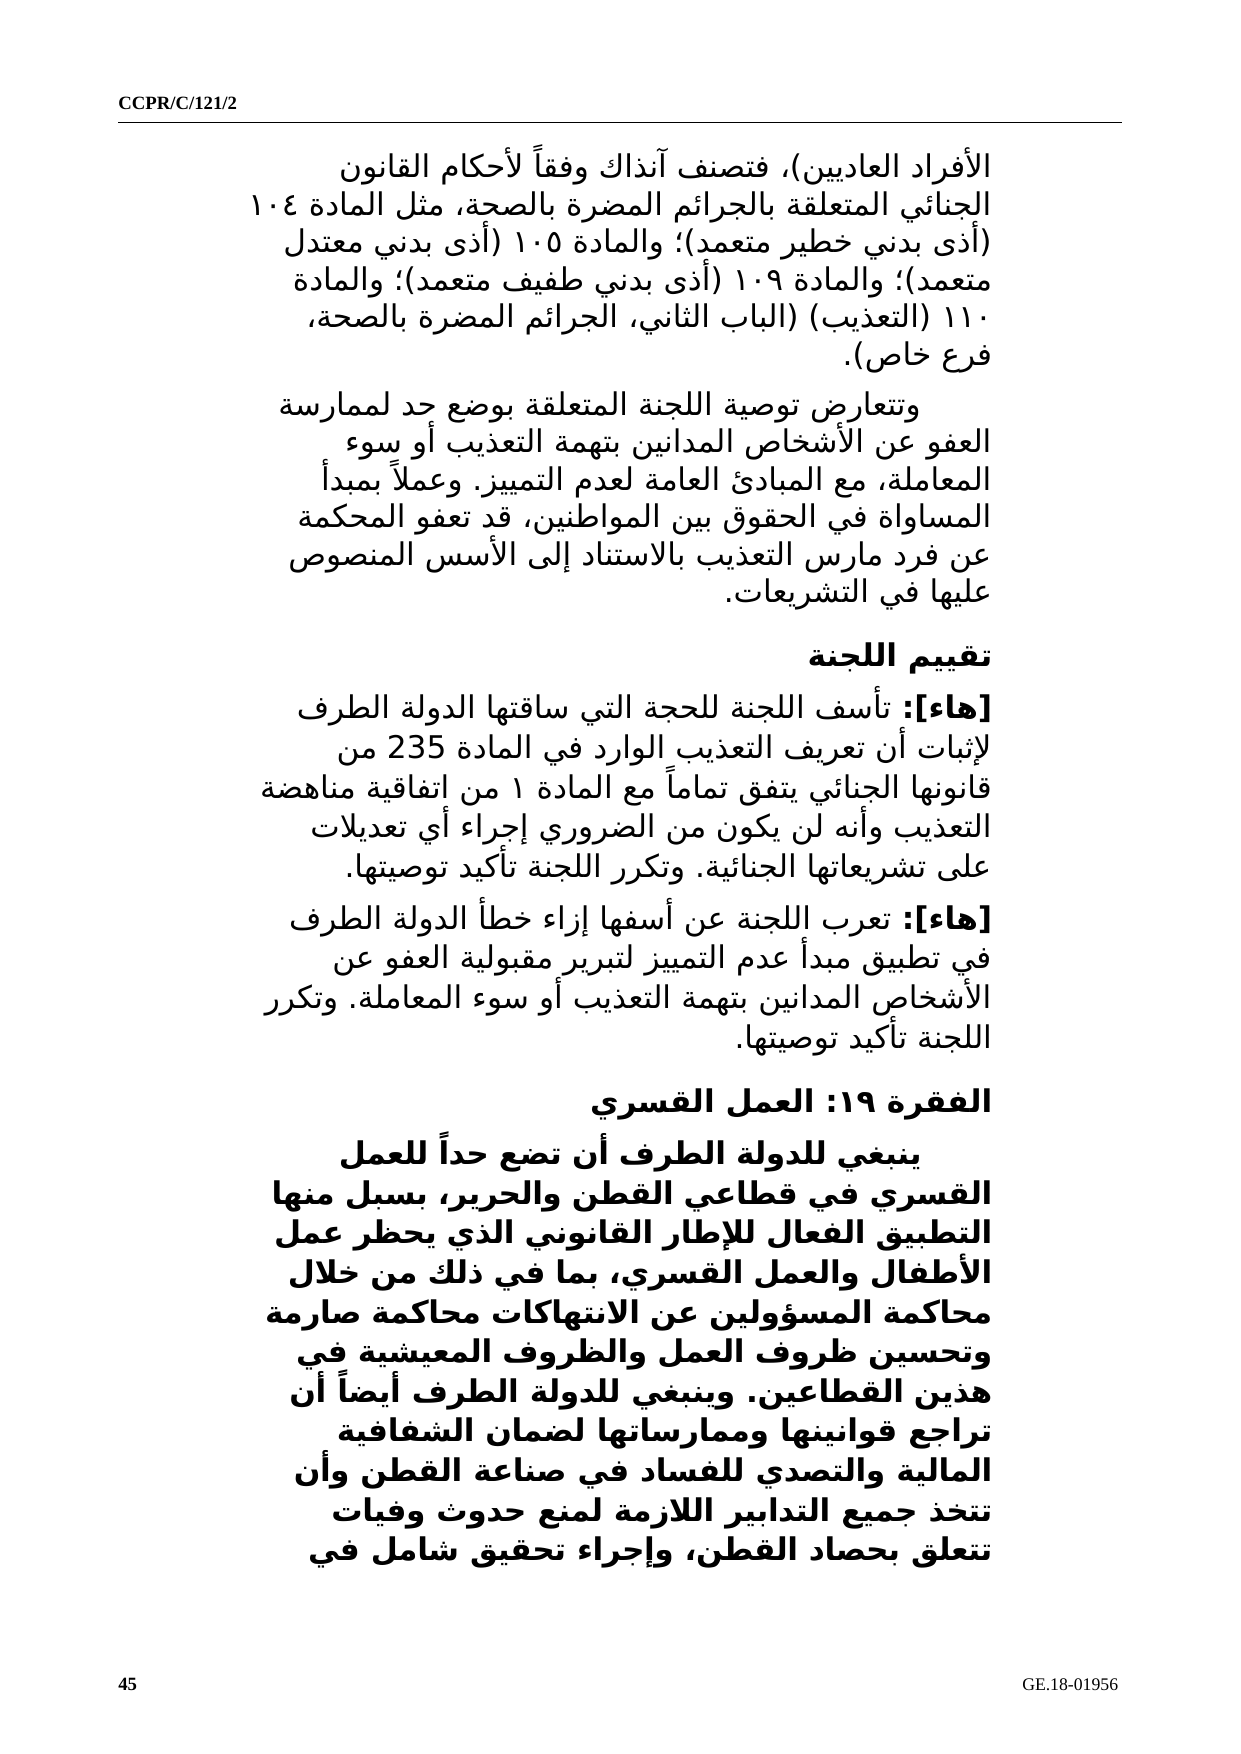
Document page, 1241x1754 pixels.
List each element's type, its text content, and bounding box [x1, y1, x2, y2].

text وتتعارض توصية اللجنة المتعلقة بوضع حد لممارسة العفو عن الأشخاص المدانين بتهمة التعذيب أو سوء المعاملة، مع المبادئ العامة لعدم التمييز. وعملاً بمبدأ المساواة في الحقوق بين المواطنين، قد تعفو المحكمة عن فرد مارس التعذيب بالاستناد إلى الأسس المنصوص عليها في التشريعات. [248, 385, 992, 610]
text تقييم اللجنة [248, 635, 1122, 675]
text [هاء]: تأسف اللجنة للحجة التي ساقتها الدولة الطرف لإثبات أن تعريف التعذيب الوارد في المادة 235 من قانونها الجنائي يتفق تماماً مع المادة ١ من اتفاقية مناهضة التعذيب وأنه لن يكون من الضروري إجراء أي تعديلات على تشريعاتها الجنائية. وتكرر اللجنة تأكيد توصيتها. [248, 687, 992, 885]
text [هاء]: تعرب اللجنة عن أسفها إزاء خطأ الدولة الطرف في تطبيق مبدأ عدم التمييز لتبرير مقبولية العفو عن الأشخاص المدانين بتهمة التعذيب أو سوء المعاملة. وتكرر اللجنة تأكيد توصيتها. [248, 898, 992, 1056]
text الفقرة ١٩: العمل القسري‬ [248, 1081, 1122, 1121]
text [248, 148, 992, 373]
